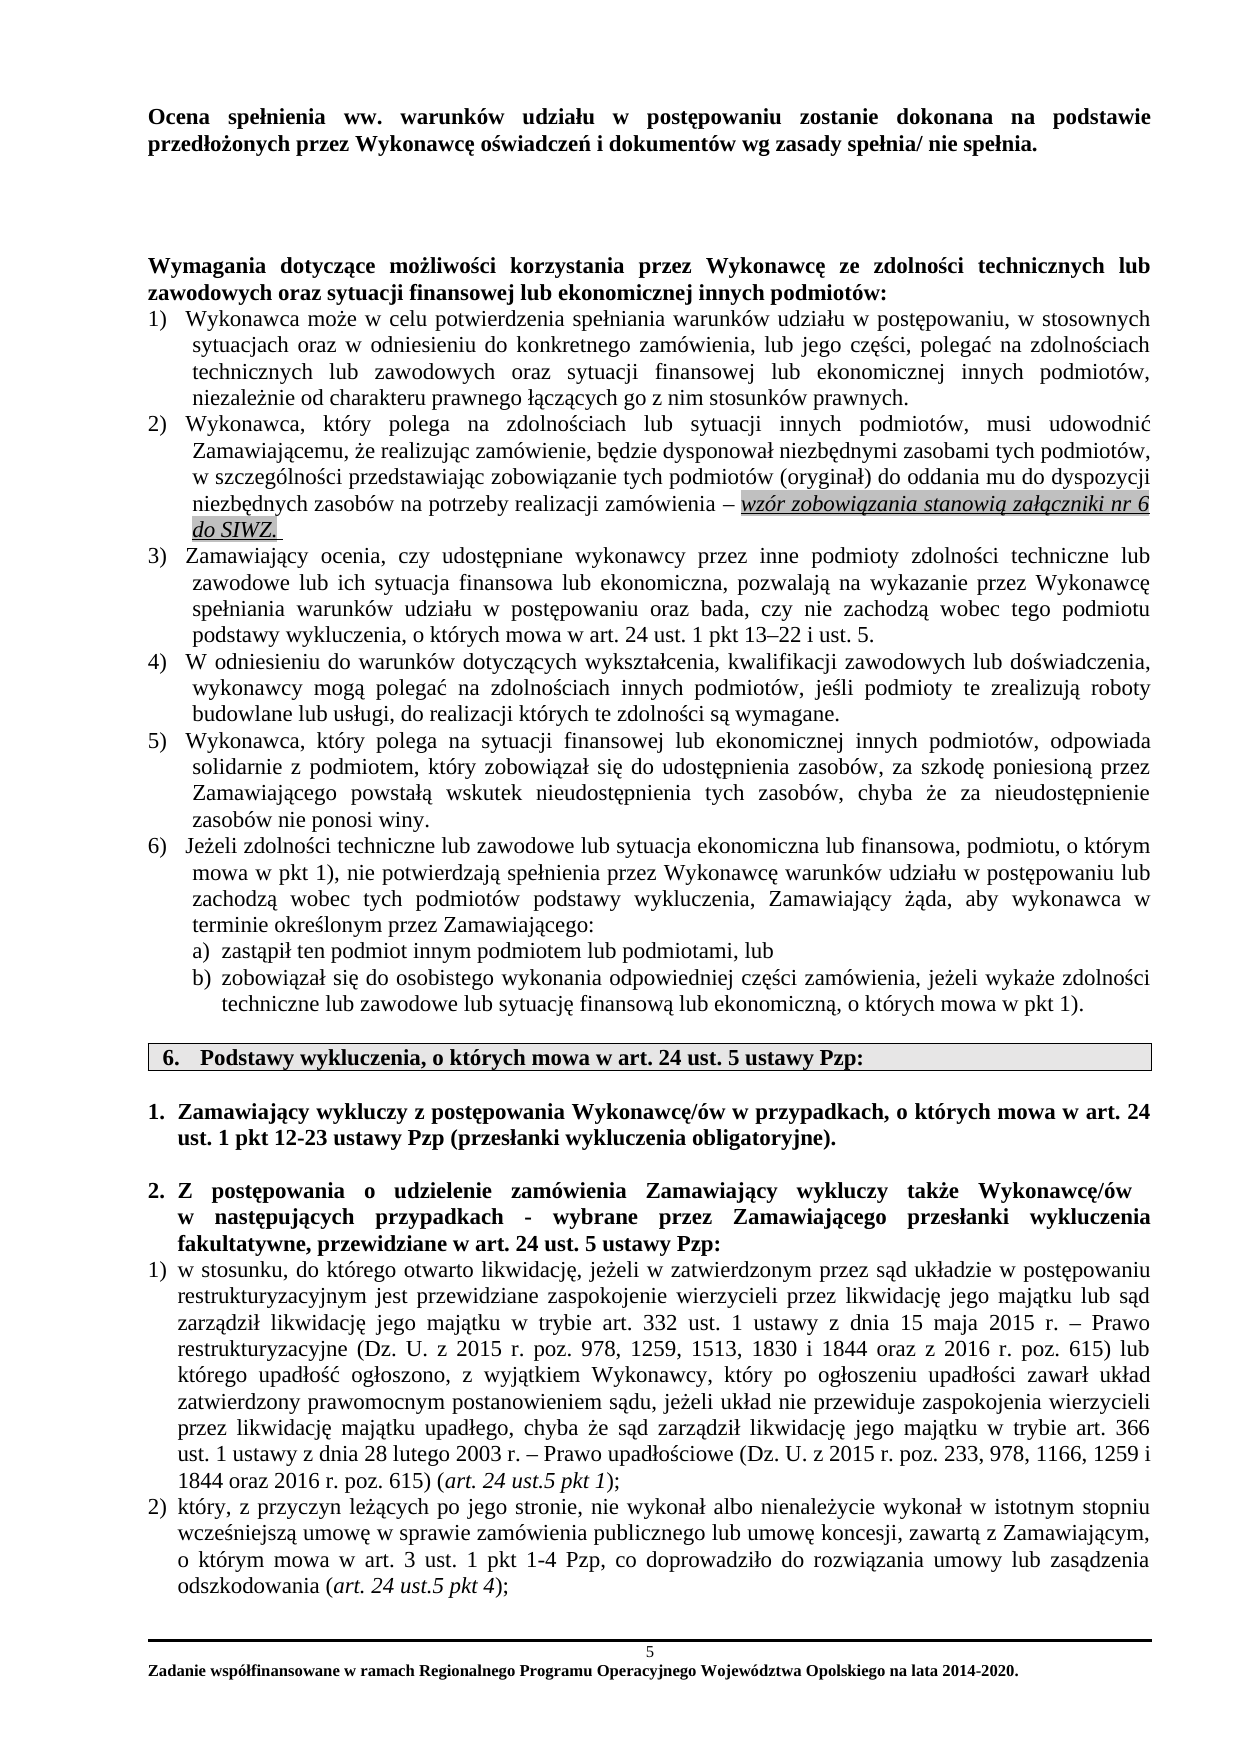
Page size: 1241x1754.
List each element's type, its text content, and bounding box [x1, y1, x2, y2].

list Wykonawca, który polega na zdolnościach lub sytuacji innych podmiotów, musi udowodnić Zamawiającemu, że realizując zamówienie, będzie dysponował niezbędnymi zasobami tych podmiotów, w szczególności przedstawiając zobowiązanie tych podmiotów (oryginał) do oddania mu do dyspozycji niezbędnych zasobów na potrzeby realizacji zamówienia – wzór zobowiązania stanowią załączniki nr 6 do SIWZ. [148, 411, 1152, 542]
list Zamawiający ocenia, czy udostępniane wykonawcy przez inne podmioty zdolności techniczne lub zawodowe lub ich sytuacja finansowa lub ekonomiczna, pozwalają na wykazanie przez Wykonawcę spełniania warunków udziału w postępowaniu oraz bada, czy nie zachodzą wobec tego podmiotu podstawy wykluczenia, o których mowa w art. 24 ust. 1 pkt 13–22 i ust. 5. [148, 542, 1152, 648]
list W odniesieniu do warunków dotyczących wykształcenia, kwalifikacji zawodowych lub doświadczenia, wykonawcy mogą polegać na zdolnościach innych podmiotów, jeśli podmioty te zrealizują roboty budowlane lub usługi, do realizacji których te zdolności są wymagane. [148, 648, 1152, 727]
text Ocena spełnienia ww. warunków udziału w postępowaniu zostanie dokonana na podstawie przedłożonych przez Wykonawcę oświadczeń i dokumentów wg zasady spełnia/ nie spełnia. [148, 103, 1152, 156]
table_header Podstawy wykluczenia, o których mowa w art. 24 ust. 5 ustawy Pzp: [149, 1044, 1151, 1070]
list Jeżeli zdolności techniczne lub zawodowe lub sytuacja ekonomiczna lub finansowa, podmiotu, o którym mowa w pkt 1), nie potwierdzają spełnienia przez Wykonawcę warunków udziału w postępowaniu lub zachodzą wobec tych podmiotów podstawy wykluczenia, Zamawiający żąda, aby wykonawca w terminie określonym przez Zamawiającego: [148, 832, 1152, 938]
list Wykonawca może w celu potwierdzenia spełniania warunków udziału w postępowaniu, w stosownych sytuacjach oraz w odniesieniu do konkretnego zamówienia, lub jego części, polegać na zdolnościach technicznych lub zawodowych oraz sytuacji finansowej lub ekonomicznej innych podmiotów, niezależnie od charakteru prawnego łączących go z nim stosunków prawnych. [148, 305, 1152, 411]
list zastąpił ten podmiot innym podmiotem lub podmiotami, lub [192, 938, 1152, 964]
list Wykonawca, który polega na sytuacji finansowej lub ekonomicznej innych podmiotów, odpowiada solidarnie z podmiotem, który zobowiązał się do udostępnienia zasobów, za szkodę poniesioną przez Zamawiającego powstałą wskutek nieudostępnienia tych zasobów, chyba że za nieudostępnienie zasobów nie ponosi winy. [148, 727, 1152, 832]
list Z postępowania o udzielenie zamówienia Zamawiający wykluczy także Wykonawcę/ów w następujących przypadkach - wybrane przez Zamawiającego przesłanki wykluczenia fakultatywne, przewidziane w art. 24 ust. 5 ustawy Pzp: [148, 1177, 1152, 1256]
list w stosunku, do którego otwarto likwidację, jeżeli w zatwierdzonym przez sąd układzie w postępowaniu restrukturyzacyjnym jest przewidziane zaspokojenie wierzycieli przez likwidację jego majątku lub sąd zarządził likwidację jego majątku w trybie art. 332 ust. 1 ustawy z dnia 15 maja 2015 r. – Prawo restrukturyzacyjne (Dz. U. z 2015 r. poz. 978, 1259, 1513, 1830 i 1844 oraz z 2016 r. poz. 615) lub którego upadłość ogłoszono, z wyjątkiem Wykonawcy, który po ogłoszeniu upadłości zawarł układ zatwierdzony prawomocnym postanowieniem sądu, jeżeli układ nie przewiduje zaspokojenia wierzycieli przez likwidację majątku upadłego, chyba że sąd zarządził likwidację jego majątku w trybie art. 366 ust. 1 ustawy z dnia 28 lutego 2003 r. – Prawo upadłościowe (Dz. U. z 2015 r. poz. 233, 978, 1166, 1259 i 1844 oraz 2016 r. poz. 615) (art. 24 ust.5 pkt 1); [148, 1256, 1152, 1493]
list który, z przyczyn leżących po jego stronie, nie wykonał albo nienależycie wykonał w istotnym stopniu wcześniejszą umowę w sprawie zamówienia publicznego lub umowę koncesji, zawartą z Zamawiającym, o którym mowa w art. 3 ust. 1 pkt 1-4 Pzp, co doprowadziło do rozwiązania umowy lub zasądzenia odszkodowania (art. 24 ust.5 pkt 4); [148, 1493, 1152, 1598]
text Wymagania dotyczące możliwości korzystania przez Wykonawcę ze zdolności technicznych lub zawodowych oraz sytuacji finansowej lub ekonomicznej innych podmiotów: [148, 252, 1152, 305]
list Zamawiający wykluczy z postępowania Wykonawcę/ów w przypadkach, o których mowa w art. 24 ust. 1 pkt 12-23 ustawy Pzp (przesłanki wykluczenia obligatoryjne). [148, 1098, 1152, 1151]
list zobowiązał się do osobistego wykonania odpowiedniej części zamówienia, jeżeli wykaże zdolności techniczne lub zawodowe lub sytuację finansową lub ekonomiczną, o których mowa w pkt 1). [192, 964, 1152, 1017]
